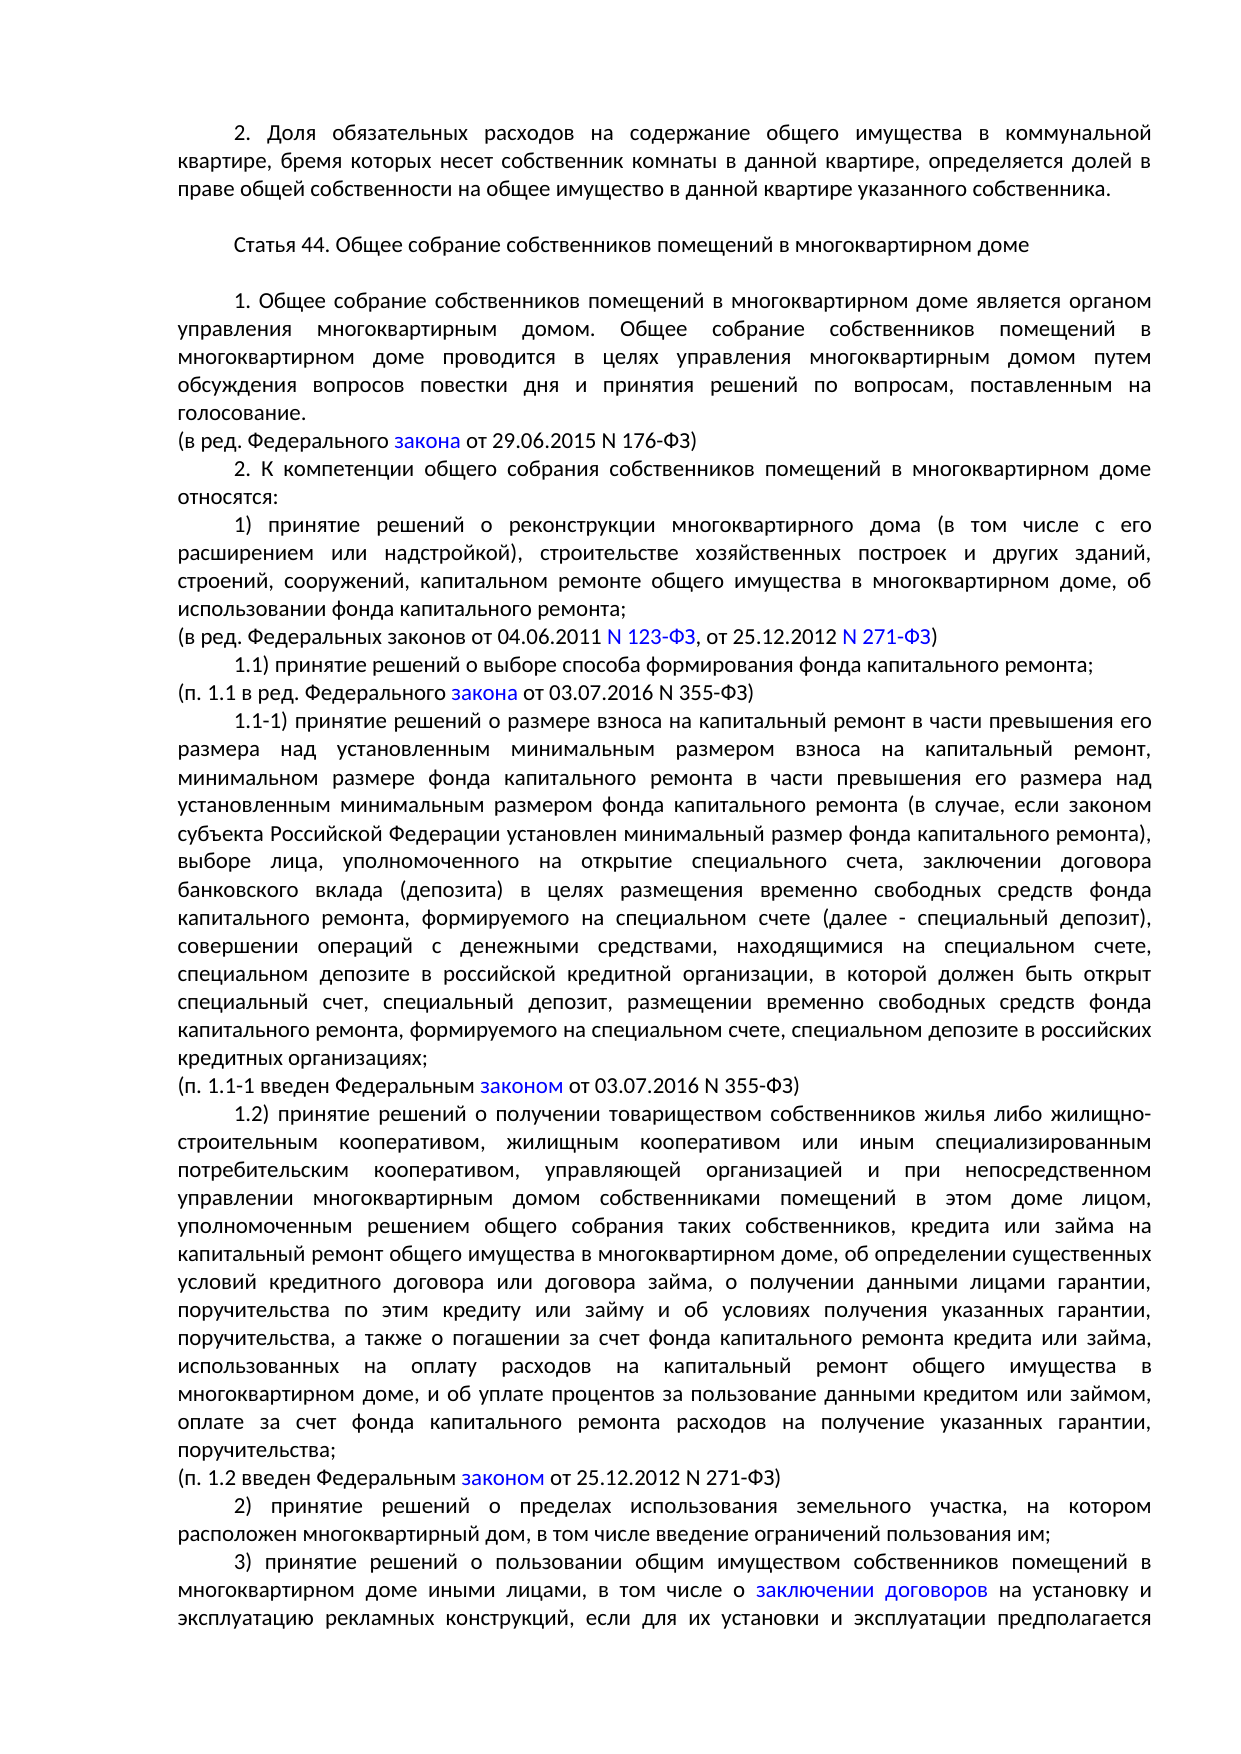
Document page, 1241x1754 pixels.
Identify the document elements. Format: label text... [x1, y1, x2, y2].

text 1. Общее собрание собственников помещений в многоквартирном доме является органом управления многоквартирным домом. Общее собрание собственников помещений в многоквартирном доме проводится в целях управления многоквартирным домом путем обсуждения вопросов повестки дня и принятия решений по вопросам, поставленным на голосование. [177, 286, 1152, 426]
text (в ред. Федерального закона от 29.06.2015 N 176-ФЗ) [177, 426, 1152, 454]
text Статья 44. Общее собрание собственников помещений в многоквартирном доме [177, 230, 1152, 258]
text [177, 1547, 1152, 1631]
text 1) принятие решений о реконструкции многоквартирного дома (в том числе с его расширением или надстройкой), строительстве хозяйственных построек и других зданий, строений, сооружений, капитальном ремонте общего имущества в многоквартирном доме, об использовании фонда капитального ремонта; [177, 510, 1152, 622]
text (п. 1.2 введен Федеральным законом от 25.12.2012 N 271-ФЗ) [177, 1463, 1152, 1491]
text 2. Доля обязательных расходов на содержание общего имущества в коммунальной квартире, бремя которых несет собственник комнаты в данной квартире, определяется долей в праве общей собственности на общее имущество в данной квартире указанного собственника. [177, 118, 1152, 202]
text (п. 1.1 в ред. Федерального закона от 03.07.2016 N 355-ФЗ) [177, 678, 1152, 707]
text 2. К компетенции общего собрания собственников помещений в многоквартирном доме относятся: [177, 454, 1152, 510]
text 1.1-1) принятие решений о размере взноса на капитальный ремонт в части превышения его размера над установленным минимальным размером взноса на капитальный ремонт, минимальном размере фонда капитального ремонта в части превышения его размера над установленным минимальным размером фонда капитального ремонта (в случае, если законом субъекта Российской Федерации установлен минимальный размер фонда капитального ремонта), выборе лица, уполномоченного на открытие специального счета, заключении договора банковского вклада (депозита) в целях размещения временно свободных средств фонда капитального ремонта, формируемого на специальном счете (далее - специальный депозит), совершении операций с денежными средствами, находящимися на специальном счете, специальном депозите в российской кредитной организации, в которой должен быть открыт специальный счет, специальный депозит, размещении временно свободных средств фонда капитального ремонта, формируемого на специальном счете, специальном депозите в российских кредитных организациях; [177, 707, 1152, 1071]
text (в ред. Федеральных законов от 04.06.2011 N 123-ФЗ, от 25.12.2012 N 271-ФЗ) [177, 622, 1152, 651]
text 1.1) принятие решений о выборе способа формирования фонда капитального ремонта; [177, 651, 1152, 678]
text (п. 1.1-1 введен Федеральным законом от 03.07.2016 N 355-ФЗ) [177, 1071, 1152, 1099]
text 1.2) принятие решений о получении товариществом собственников жилья либо жилищно-строительным кооперативом, жилищным кооперативом или иным специализированным потребительским кооперативом, управляющей организацией и при непосредственном управлении многоквартирным домом собственниками помещений в этом доме лицом, уполномоченным решением общего собрания таких собственников, кредита или займа на капитальный ремонт общего имущества в многоквартирном доме, об определении существенных условий кредитного договора или договора займа, о получении данными лицами гарантии, поручительства по этим кредиту или займу и об условиях получения указанных гарантии, поручительства, а также о погашении за счет фонда капитального ремонта кредита или займа, использованных на оплату расходов на капитальный ремонт общего имущества в многоквартирном доме, и об уплате процентов за пользование данными кредитом или займом, оплате за счет фонда капитального ремонта расходов на получение указанных гарантии, поручительства; [177, 1099, 1152, 1463]
text 2) принятие решений о пределах использования земельного участка, на котором расположен многоквартирный дом, в том числе введение ограничений пользования им; [177, 1491, 1152, 1547]
